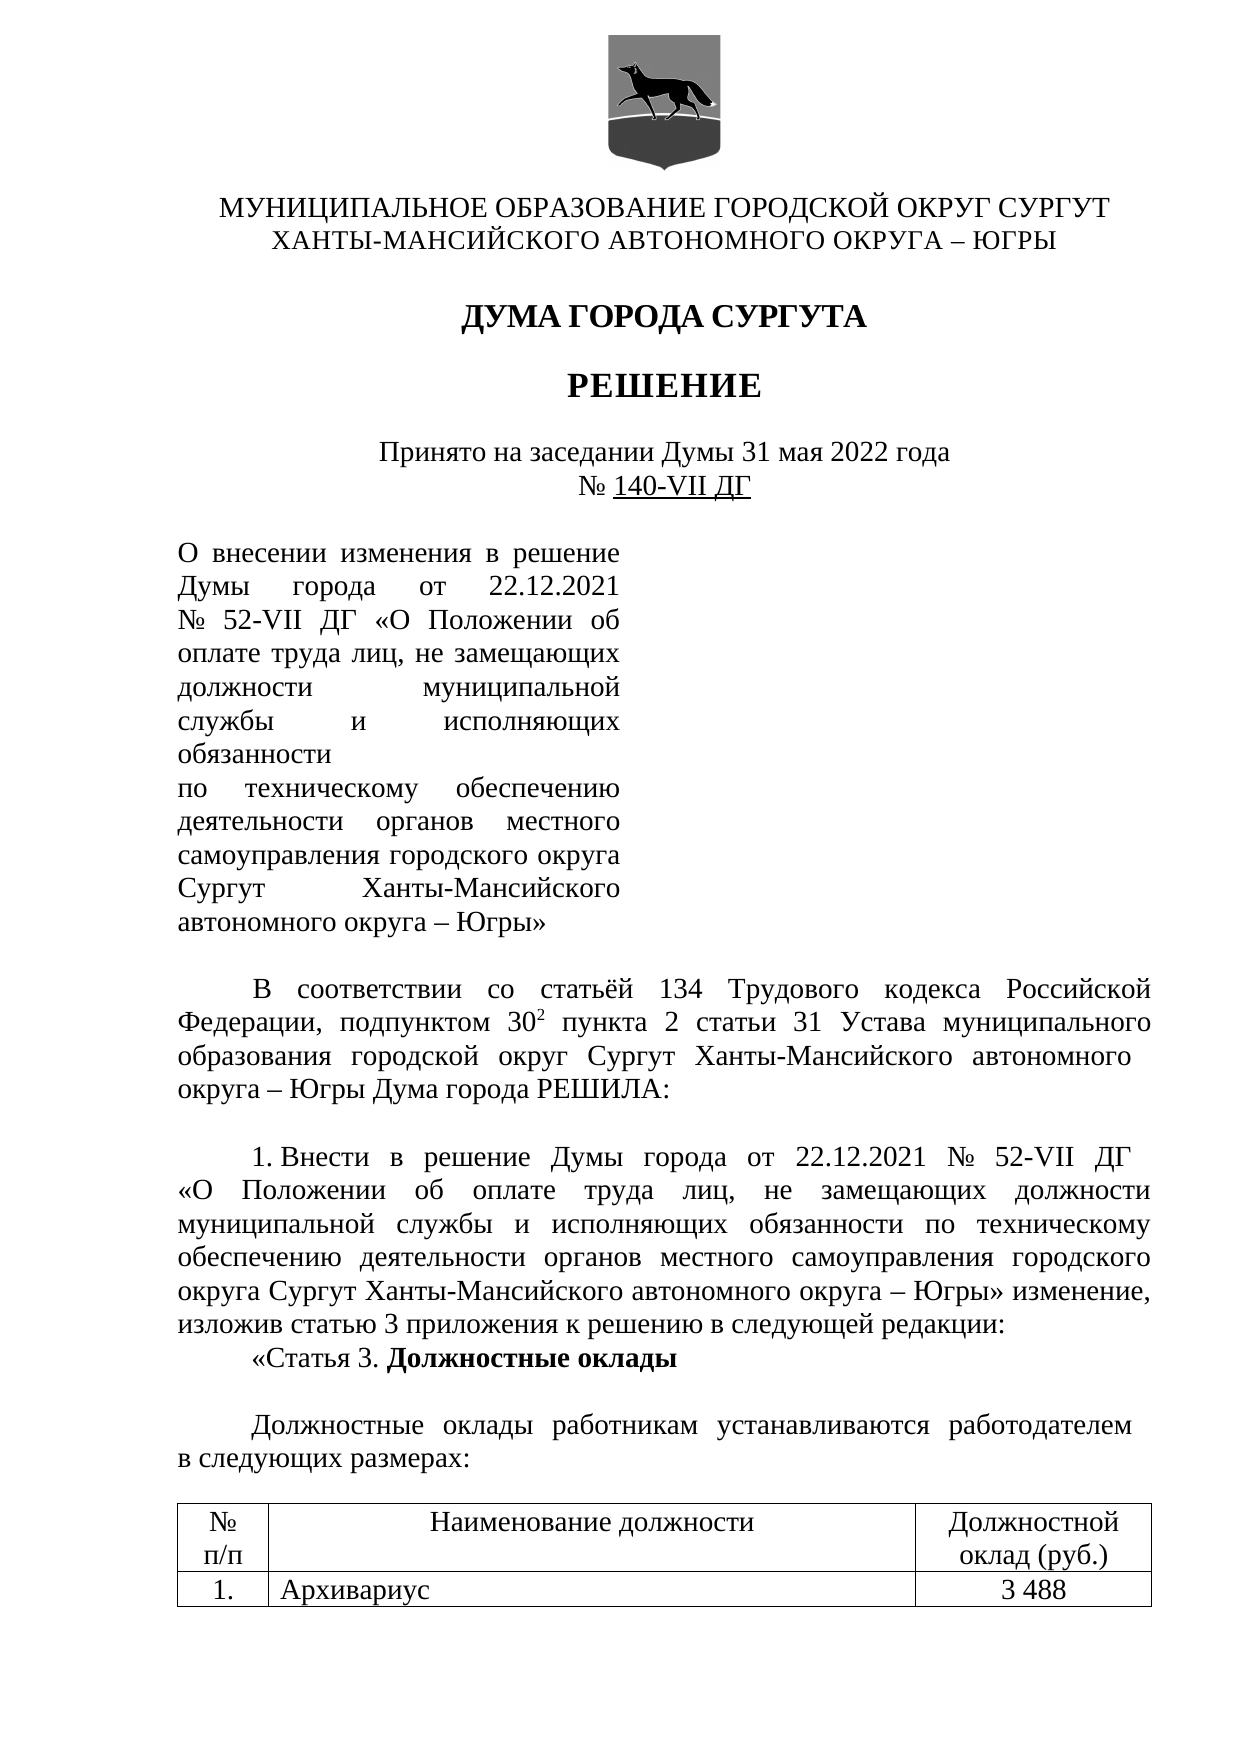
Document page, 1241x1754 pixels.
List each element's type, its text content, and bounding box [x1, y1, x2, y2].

text 1. Внести в решение Думы города от 22.12.2021 № 52-VII ДГ «О Положении об оплате труда лиц, не замещающих должности муниципальной службы и исполняющих обязанности по техническому обеспечению деятельности органов местного самоуправления городского округа Сургут Ханты-Мансийского автономного округа – Югры» изменение, изложив статью 3 приложения к решению в следующей редакции: [177, 1139, 1152, 1340]
text № 140-VII ДГ [177, 468, 1152, 501]
text О внесении изменения в решение Думы города от 22.12.2021 № 52-VII ДГ «О Положении об оплате труда лиц, не замещающих должности муниципальной службы и исполняющих обязанности по техническому обеспечению деятельности органов местного самоуправления городского округа Сургут Ханты-Мансийского автономного округа – Югры» [177, 535, 620, 937]
table_cell 3 488 [916, 1572, 1151, 1606]
table_header № п/п [178, 1504, 268, 1571]
table_cell 1. [178, 1572, 268, 1606]
table_header Должностной оклад (руб.) [916, 1504, 1151, 1571]
text В соответствии со статьёй 134 Трудового кодекса Российской Федерации, подпунктом 302 пункта 2 статьи 31 Устава муниципального образования городской округ Сургут Ханты-Мансийского автономного округа – Югры Дума города РЕШИЛА: [177, 971, 1152, 1105]
text Принято на заседании Думы 31 мая 2022 года [177, 434, 1152, 468]
table_cell Архивариус [269, 1572, 915, 1606]
table_header Наименование должности [269, 1504, 915, 1571]
text «Статья 3. Должностные оклады [177, 1340, 1152, 1373]
text Должностные оклады работникам устанавливаются работодателем в следующих размерах: [177, 1407, 1152, 1474]
